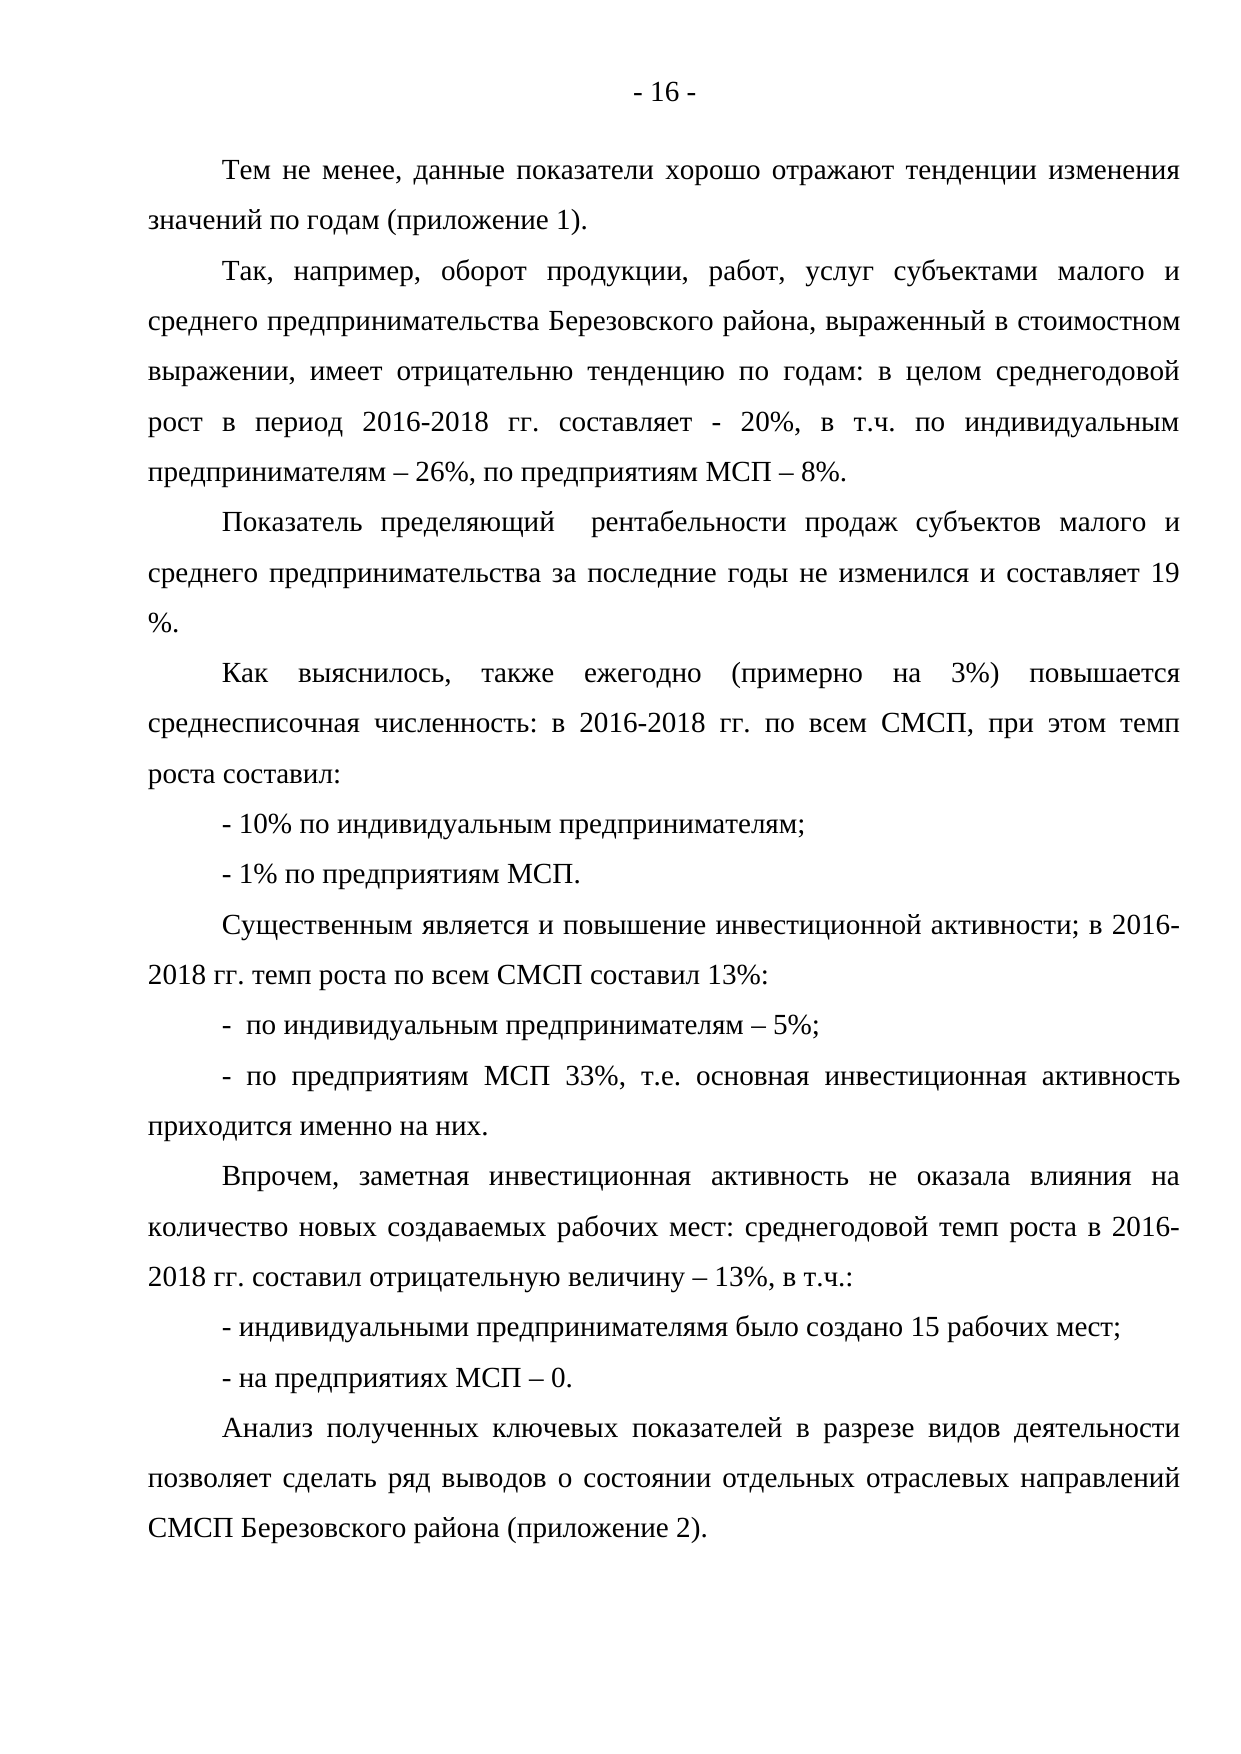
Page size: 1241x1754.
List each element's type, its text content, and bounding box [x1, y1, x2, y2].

text Так, например, оборот продукции, работ, услуг субъектами малого и среднего предпринимательства Березовского района, выраженный в стоимостном выражении, имеет отрицательню тенденцию по годам: в целом среднегодовой рост в период 2016-2018 гг. составляет - 20%, в т.ч. по индивидуальным предпринимателям – 26%, по предприятиям МСП – 8%. [148, 253, 1181, 488]
text - на предприятиях МСП – 0. [148, 1360, 1181, 1393]
text Впрочем, заметная инвестиционная активность не оказала влияния на количество новых создаваемых рабочих мест: среднегодовой темп роста в 2016-2018 гг. составил отрицательную величину – 13%, в т.ч.: [148, 1158, 1181, 1293]
text Существенным является и повышение инвестиционной активности; в 2016-2018 гг. темп роста по всем СМСП составил 13%: [148, 907, 1181, 991]
text Анализ полученных ключевых показателей в разрезе видов деятельности позволяет сделать ряд выводов о состоянии отдельных отраслевых направлений СМСП Березовского района (приложение 2). [148, 1410, 1181, 1544]
text - 10% по индивидуальным предпринимателям; [148, 806, 1181, 840]
text Тем не менее, данные показатели хорошо отражают тенденции изменения значений по годам (приложение 1). [148, 152, 1181, 236]
text - 1% по предприятиям МСП. [148, 857, 1181, 890]
text - по предприятиям МСП 33%, т.е. основная инвестиционная активность приходится именно на них. [148, 1058, 1181, 1142]
text Показатель пределяющий рентабельности продаж субъектов малого и среднего предпринимательства за последние годы не изменился и составляет 19 %. [148, 504, 1181, 638]
text - индивидуальными предпринимателямя было создано 15 рабочих мест; [148, 1309, 1181, 1343]
text Как выяснилось, также ежегодно (примерно на 3%) повышается среднесписочная численность: в 2016-2018 гг. по всем СМСП, при этом темп роста составил: [148, 655, 1181, 789]
text - по индивидуальным предпринимателям – 5%; [148, 1007, 1181, 1041]
